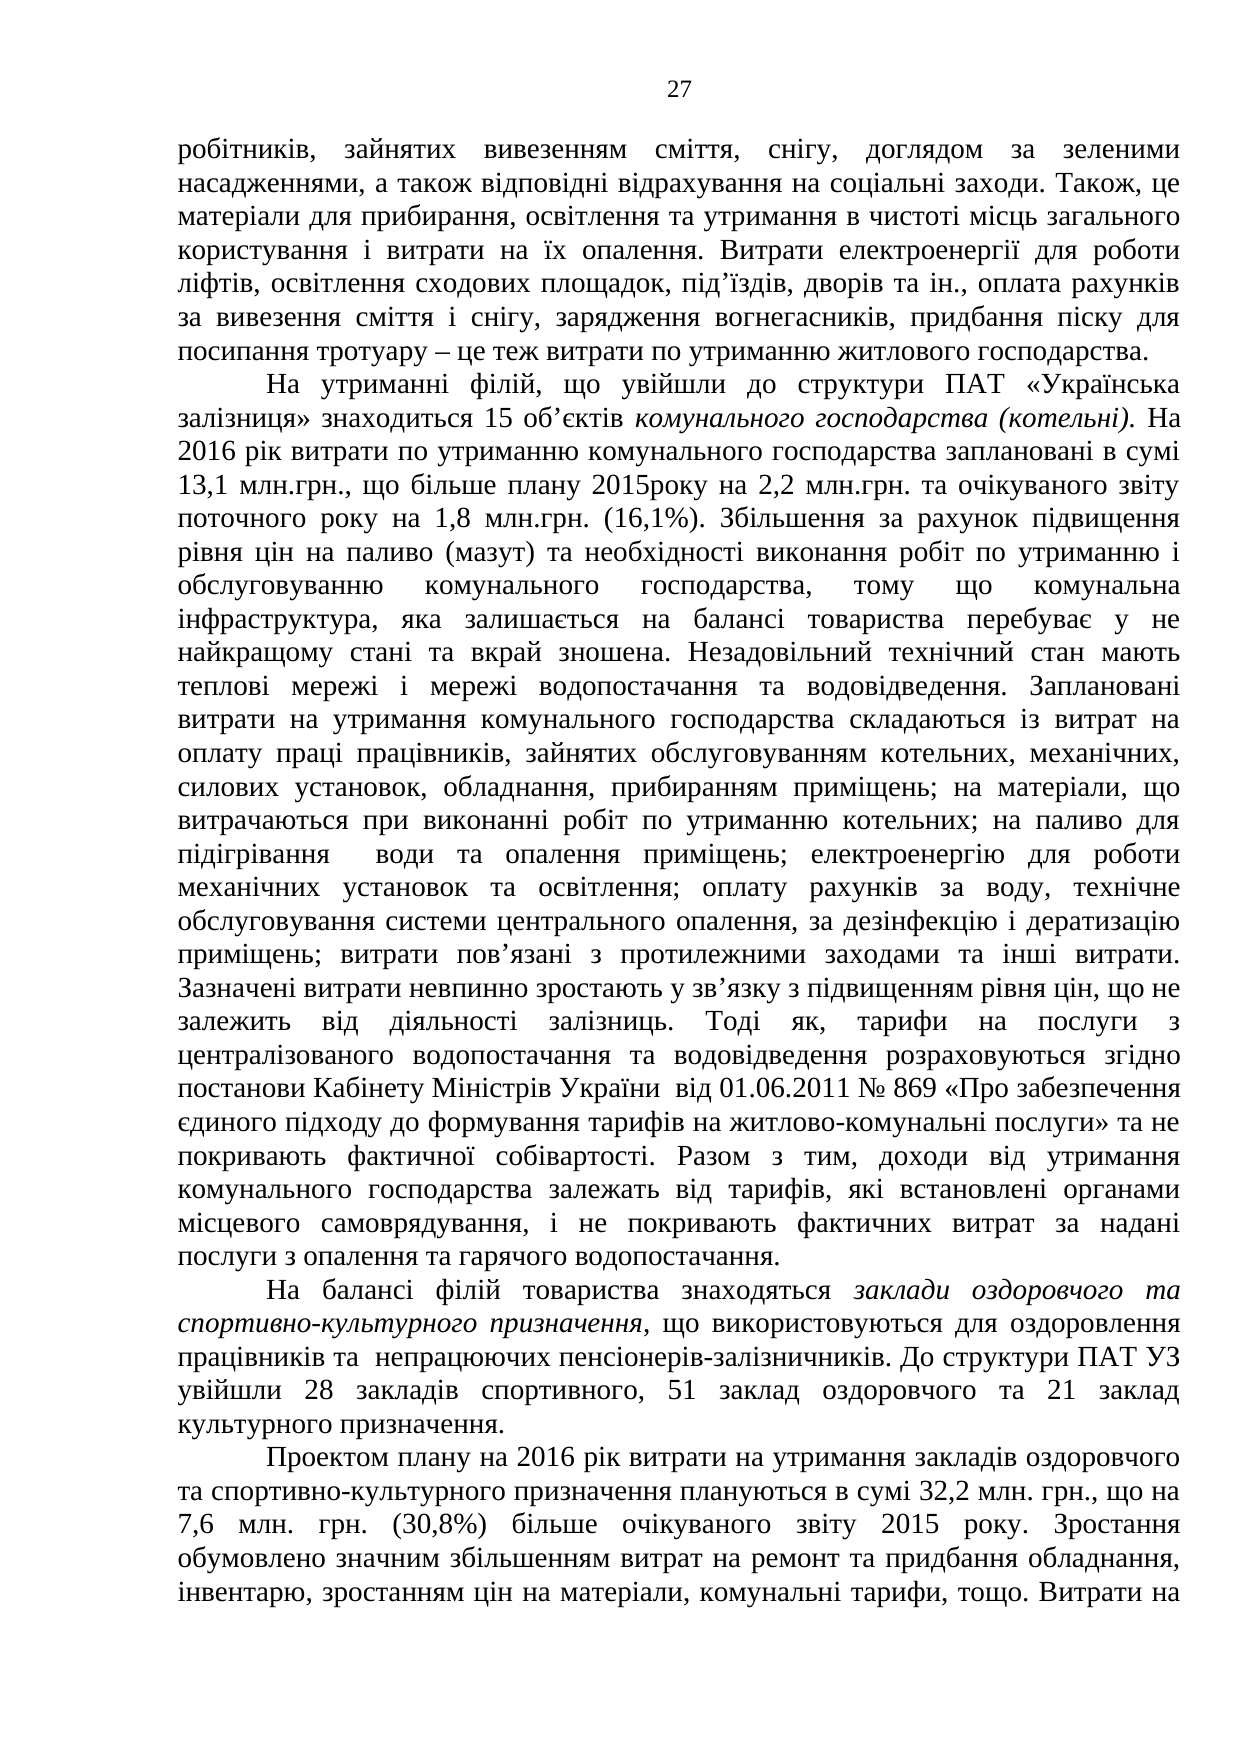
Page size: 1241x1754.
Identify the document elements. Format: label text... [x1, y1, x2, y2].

text На балансі філій товариства знаходяться заклади оздоровчого та спортивно-культурного призначення, що використовуються для оздоровлення працівників та непрацюючих пенсіонерів-залізничників. До структури ПАТ УЗ увійшли 28 закладів спортивного, 51 заклад оздоровчого та 21 заклад культурного призначення. [177, 1272, 1181, 1439]
text На утриманні філій, що увійшли до структури ПАТ «Українська залізниця» знаходиться 15 об’єктів комунального господарства (котельні). На 2016 рік витрати по утриманню комунального господарства заплановані в сумі 13,1 млн.грн., що більше плану 2015року на 2,2 млн.грн. та очікуваного звіту поточного року на 1,8 млн.грн. (16,1%). Збільшення за рахунок підвищення рівня цін на паливо (мазут) та необхідності виконання робіт по утриманню і обслуговуванню комунального господарства, тому що комунальна інфраструктура, яка залишається на балансі товариства перебуває у не найкращому стані та вкрай зношена. Незадовільний технічний стан мають теплові мережі і мережі водопостачання та водовідведення. Заплановані витрати на утримання комунального господарства складаються із витрат на оплату праці працівників, зайнятих обслуговуванням котельних, механічних, силових установок, обладнання, прибиранням приміщень; на матеріали, що витрачаються при виконанні робіт по утриманню котельних; на паливо для підігрівання води та опалення приміщень; електроенергію для роботи механічних установок та освітлення; оплату рахунків за воду, технічне обслуговування системи центрального опалення, за дезінфекцію і дератизацію приміщень; витрати пов’язані з протилежними заходами та інші витрати. Зазначені витрати невпинно зростають у зв’язку з підвищенням рівня цін, що не залежить від діяльності залізниць. Тоді як, тарифи на послуги з централізованого водопостачання та водовідведення розраховуються згідно постанови Кабінету Міністрів України від 01.06.2011 № 869 «Про забезпечення єдиного підходу до формування тарифів на житлово-комунальні послуги» та не покривають фактичної собівартості. Разом з тим, доходи від утримання комунального господарства залежать від тарифів, які встановлені органами місцевого самоврядування, і не покривають фактичних витрат за надані послуги з опалення та гарячого водопостачання. [177, 366, 1181, 1272]
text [177, 131, 1181, 366]
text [177, 1439, 1181, 1607]
